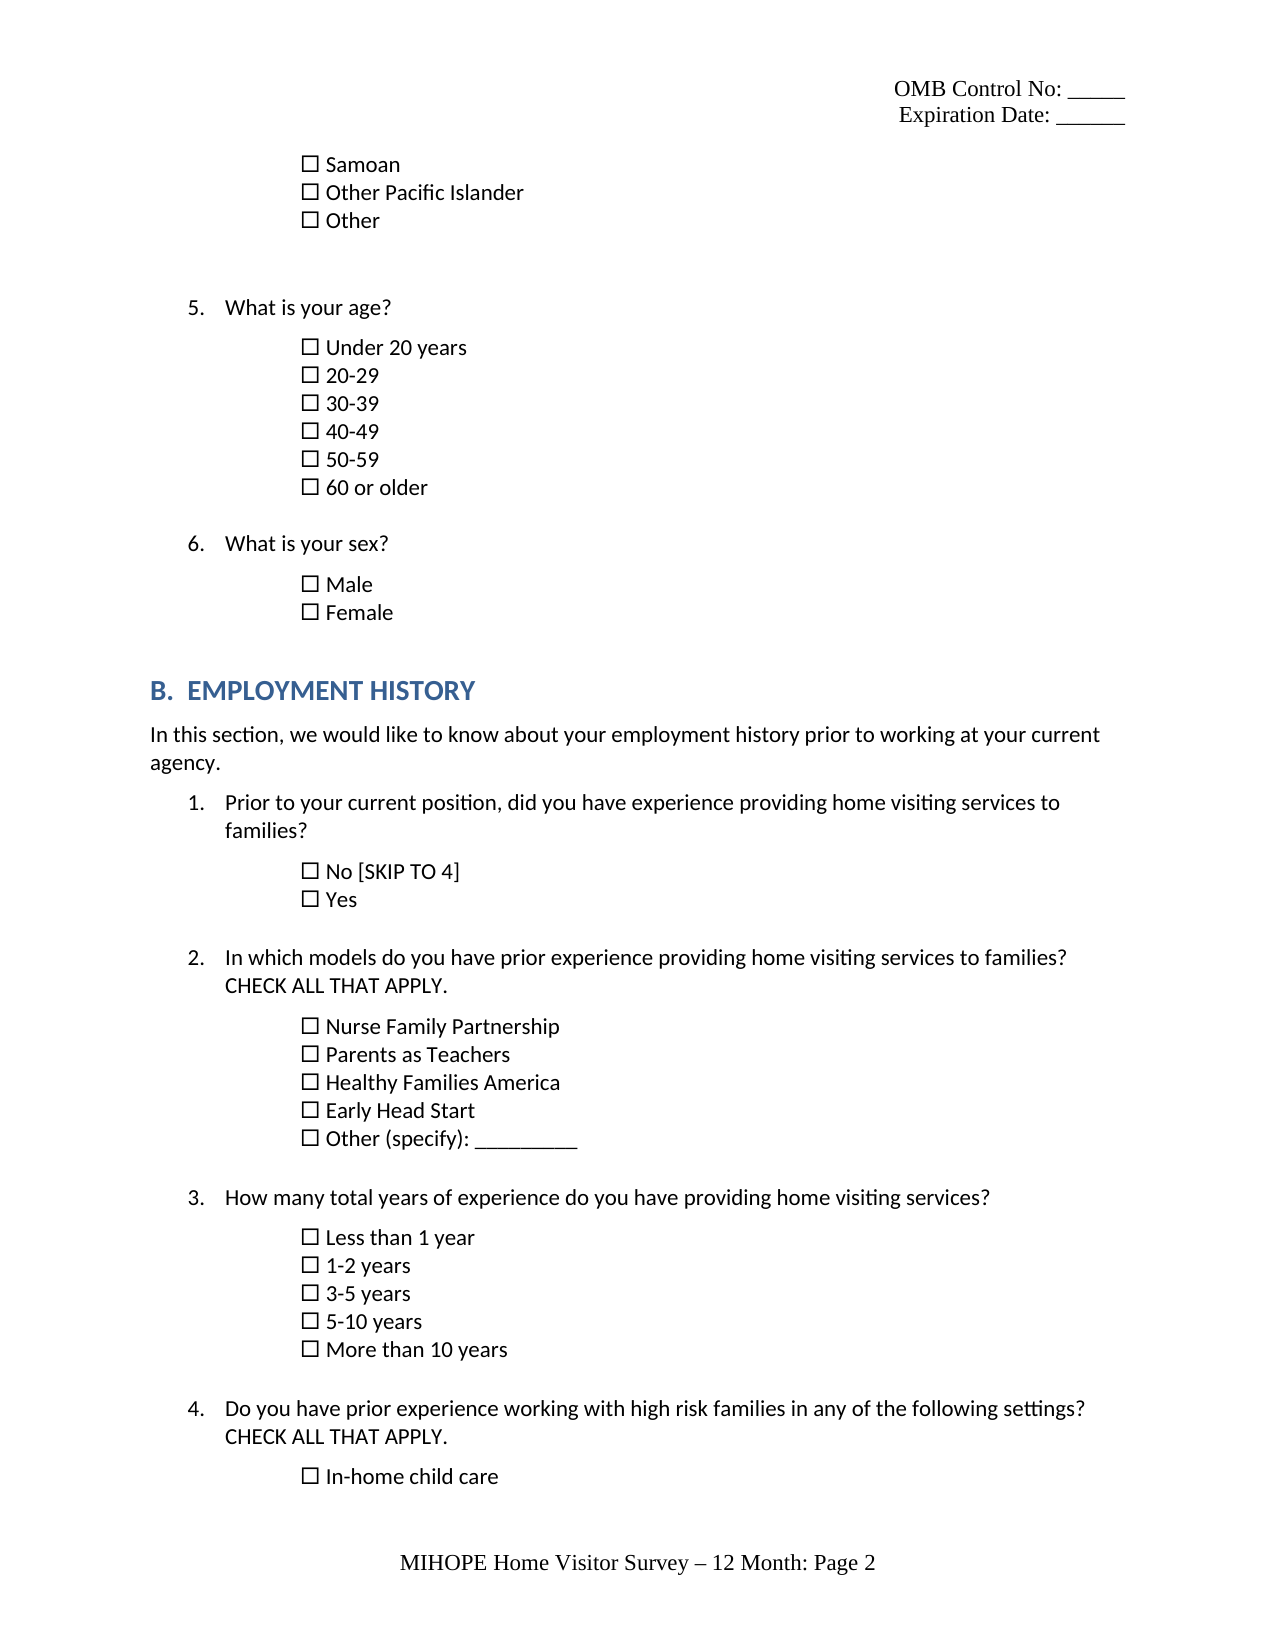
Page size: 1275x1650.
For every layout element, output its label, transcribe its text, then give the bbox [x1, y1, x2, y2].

list How many total years of experience do you have providing home visiting services? [187, 1183, 1125, 1211]
list What is your age? [187, 293, 1125, 321]
text More than 10 years [300, 1335, 1125, 1363]
list Other (specify): _________ [300, 1124, 1125, 1152]
list Early Head Start [300, 1096, 1125, 1124]
list What is your sex? [187, 529, 1125, 557]
list Do you have prior experience working with high risk families in any of the following settings? CHECK ALL THAT APPLY. [187, 1394, 1125, 1450]
list Healthy Families America [300, 1068, 1125, 1096]
text Other Pacific Islander [300, 178, 1125, 206]
text Female [300, 598, 1125, 626]
text Male [300, 570, 1125, 598]
text Under 20 years [300, 333, 1125, 361]
list Parents as Teachers [300, 1040, 1125, 1068]
text 3-5 years [300, 1279, 1125, 1307]
text B. EMPLOYMENT HISTORY [150, 672, 1125, 707]
text Yes [300, 885, 1125, 913]
text 40-49 [300, 417, 1125, 445]
list In which models do you have prior experience providing home visiting services to families? CHECK ALL THAT APPLY. [187, 943, 1125, 999]
text Less than 1 year [300, 1223, 1125, 1251]
text 20-29 [300, 361, 1125, 389]
list Prior to your current position, did you have experience providing home visiting services to families? [187, 788, 1125, 844]
text In this section, we would like to know about your employment history prior to working at your current agency. [150, 720, 1125, 776]
text In-home child care [300, 1462, 1125, 1490]
text 60 or older [300, 473, 1125, 501]
text Samoan [300, 150, 1125, 178]
list Nurse Family Partnership [300, 1012, 1125, 1040]
text 50-59 [300, 445, 1125, 473]
text No [SKIP TO 4] [300, 857, 1125, 885]
text 5-10 years [300, 1307, 1125, 1335]
text Other [300, 206, 1125, 234]
text 30-39 [300, 389, 1125, 417]
text 1-2 years [300, 1251, 1125, 1279]
